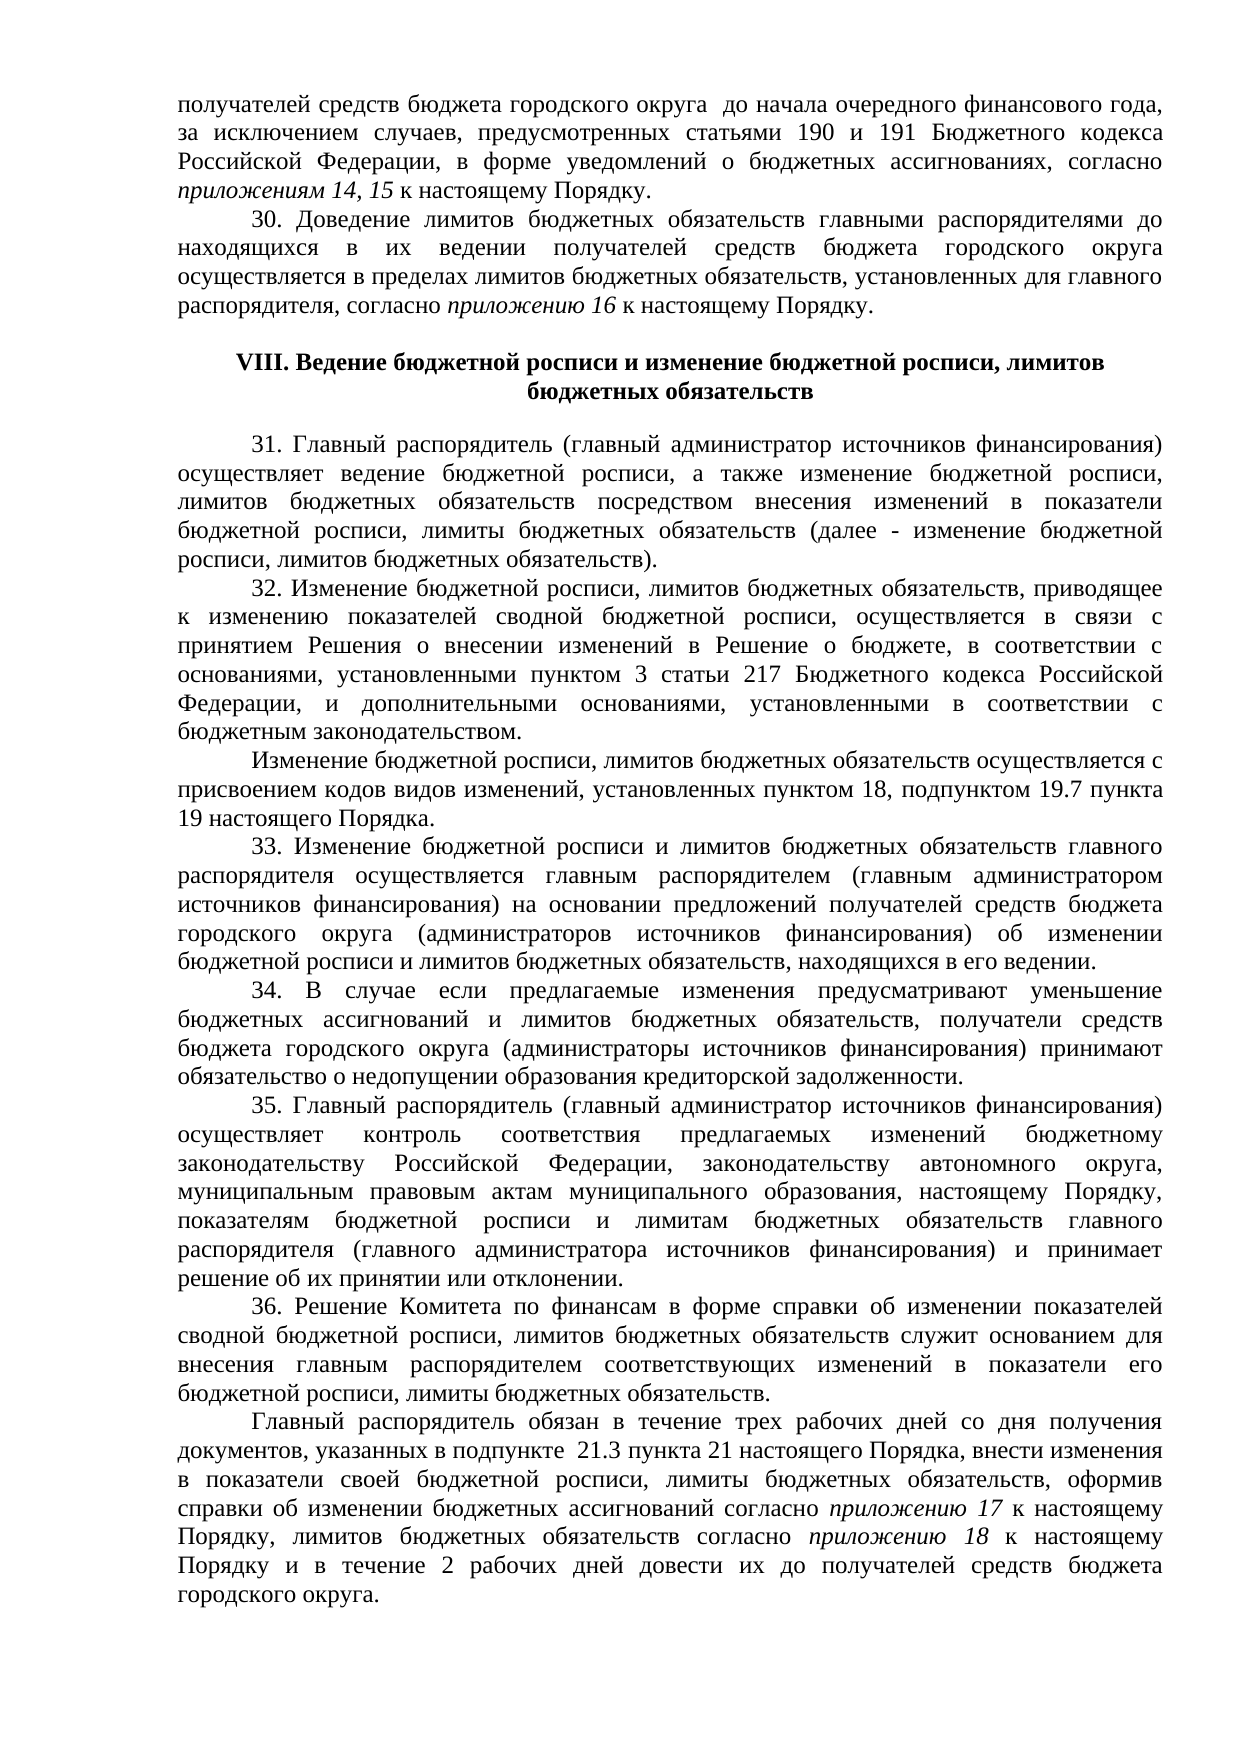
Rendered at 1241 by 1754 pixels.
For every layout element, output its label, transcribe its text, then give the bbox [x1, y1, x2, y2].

text 35. Главный распорядитель (главный администратор источников финансирования) осуществляет контроль соответствия предлагаемых изменений бюджетному законодательству Российской Федерации, законодательству автономного округа, муниципальным правовым актам муниципального образования, настоящему Порядку, показателям бюджетной росписи и лимитам бюджетных обязательств главного распорядителя (главного администратора источников финансирования) и принимает решение об их принятии или отклонении. [177, 1090, 1163, 1291]
text 33. Изменение бюджетной росписи и лимитов бюджетных обязательств главного распорядителя осуществляется главным распорядителем (главным администратором источников финансирования) на основании предложений получателей средств бюджета городского округа (администраторов источников финансирования) об изменении бюджетной росписи и лимитов бюджетных обязательств, находящихся в его ведении. [177, 831, 1163, 975]
text 36. Решение Комитета по финансам в форме справки об изменении показателей сводной бюджетной росписи, лимитов бюджетных обязательств служит основанием для внесения главным распорядителем соответствующих изменений в показатели его бюджетной росписи, лимиты бюджетных обязательств. [177, 1291, 1163, 1406]
text Главный распорядитель обязан в течение трех рабочих дней со дня получения документов, указанных в подпункте 21.3 пункта 21 настоящего Порядка, внести изменения в показатели своей бюджетной росписи, лимиты бюджетных обязательств, оформив справки об изменении бюджетных ассигнований согласно приложению 17 к настоящему Порядку, лимитов бюджетных обязательств согласно приложению 18 к настоящему Порядку и в течение 2 рабочих дней довести их до получателей средств бюджета городского округа. [177, 1406, 1163, 1608]
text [177, 89, 1163, 204]
text 31. Главный распорядитель (главный администратор источников финансирования) осуществляет ведение бюджетной росписи, а также изменение бюджетной росписи, лимитов бюджетных обязательств посредством внесения изменений в показатели бюджетной росписи, лимиты бюджетных обязательств (далее - изменение бюджетной росписи, лимитов бюджетных обязательств). [177, 429, 1163, 573]
text 34. В случае если предлагаемые изменения предусматривают уменьшение бюджетных ассигнований и лимитов бюджетных обязательств, получатели средств бюджета городского округа (администраторы источников финансирования) принимают обязательство о недопущении образования кредиторской задолженности. [177, 975, 1163, 1090]
text 30. Доведение лимитов бюджетных обязательств главными распорядителями до находящихся в их ведении получателей средств бюджета городского округа осуществляется в пределах лимитов бюджетных обязательств, установленных для главного распорядителя, согласно приложению 16 к настоящему Порядку. [177, 204, 1163, 319]
text Изменение бюджетной росписи, лимитов бюджетных обязательств осуществляется с присвоением кодов видов изменений, установленных пунктом 18, подпунктом 19.7 пункта 19 настоящего Порядка. [177, 745, 1163, 831]
text VIII. Ведение бюджетной росписи и изменение бюджетной росписи, лимитов бюджетных обязательств [177, 347, 1163, 405]
text 32. Изменение бюджетной росписи, лимитов бюджетных обязательств, приводящее к изменению показателей сводной бюджетной росписи, осуществляется в связи с принятием Решения о внесении изменений в Решение о бюджете, в соответствии с основаниями, установленными пунктом 3 статьи 217 Бюджетного кодекса Российской Федерации, и дополнительными основаниями, установленными в соответствии с бюджетным законодательством. [177, 573, 1163, 745]
